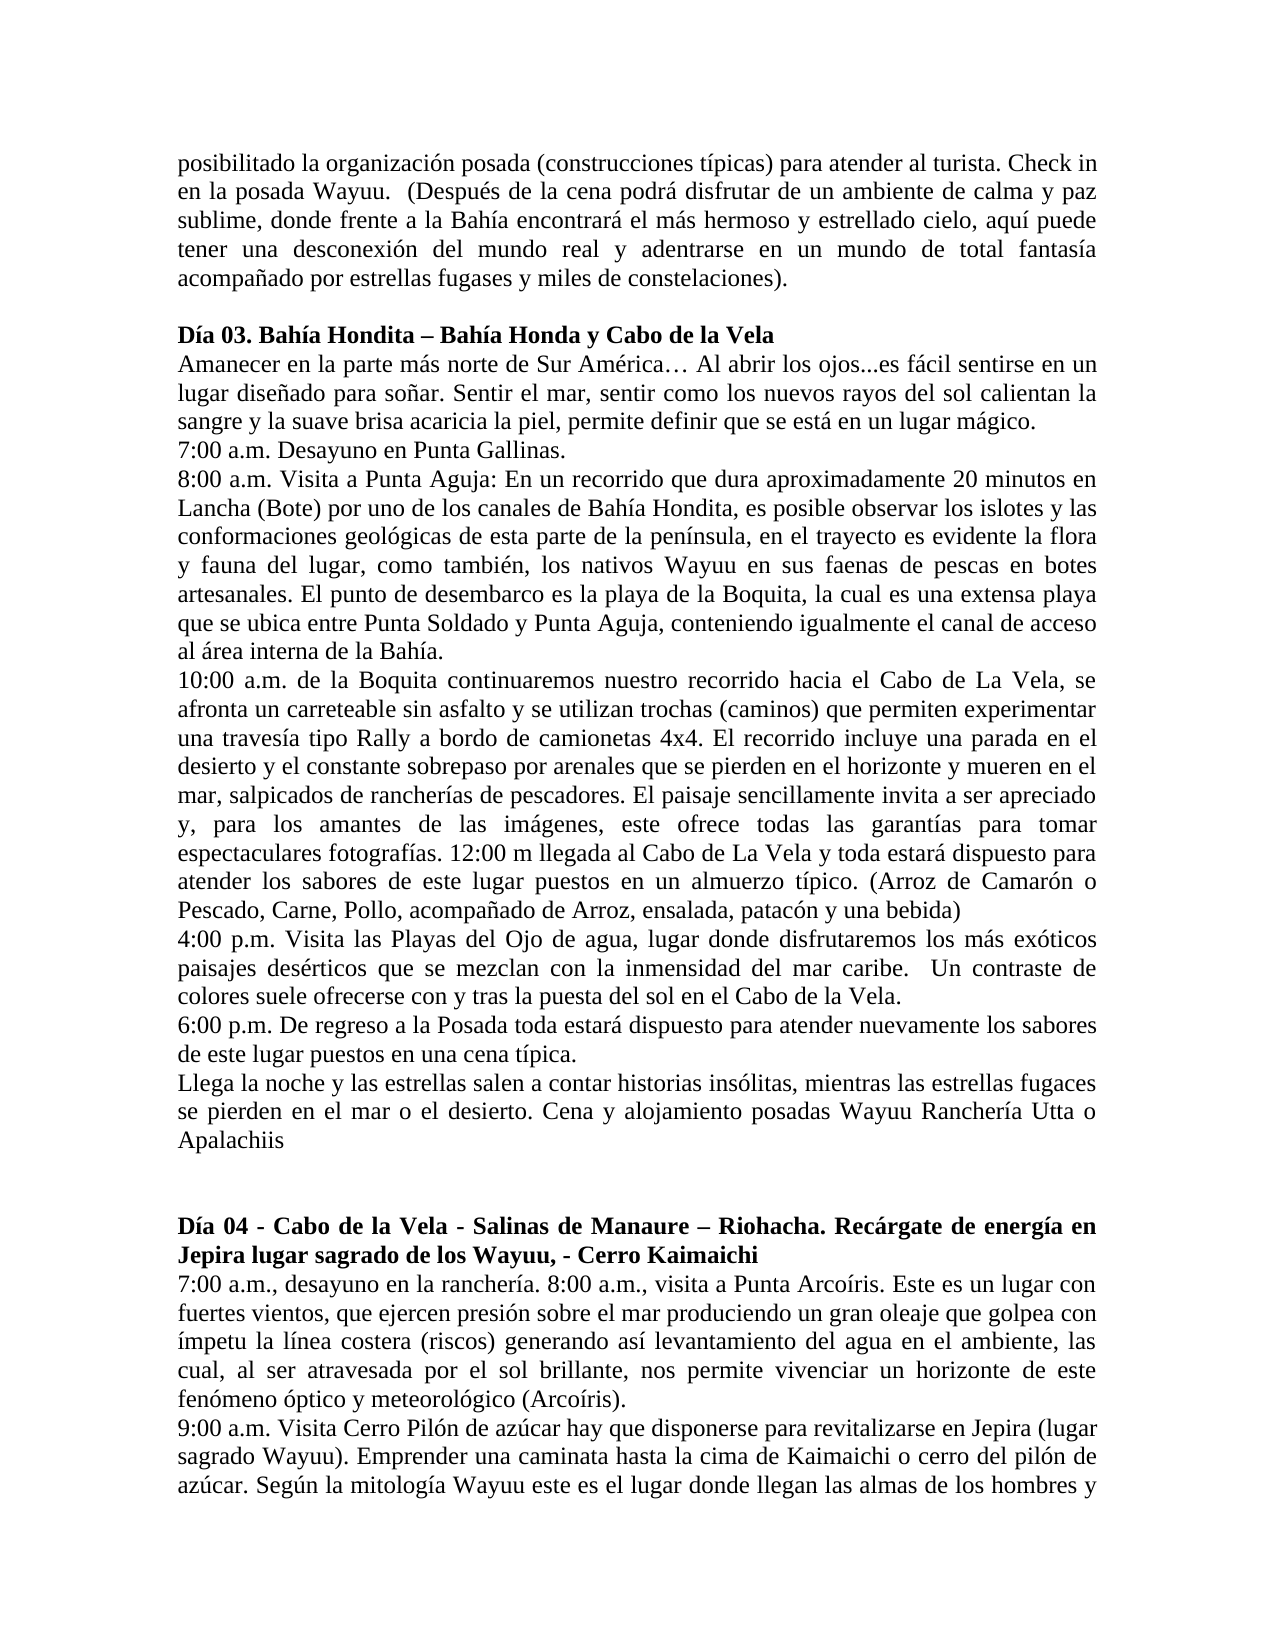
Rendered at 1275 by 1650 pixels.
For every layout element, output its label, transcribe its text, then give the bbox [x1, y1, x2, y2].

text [177, 1413, 1098, 1499]
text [177, 148, 1098, 291]
text 7:00 a.m., desayuno en la ranchería. 8:00 a.m., visita a Punta Arcoíris. Este es un lugar con fuertes vientos, que ejercen presión sobre el mar produciendo un gran oleaje que golpea con ímpetu la línea costera (riscos) generando así levantamiento del agua en el ambiente, las cual, al ser atravesada por el sol brillante, nos permite vivenciar un horizonte de este fenómeno óptico y meteorológico (Arcoíris). [177, 1269, 1098, 1413]
text 6:00 p.m. De regreso a la Posada toda estará dispuesto para atender nuevamente los sabores de este lugar puestos en una cena típica. [177, 1010, 1098, 1068]
text Llega la noche y las estrellas salen a contar historias insólitas, mientras las estrellas fugaces se pierden en el mar o el desierto. Cena y alojamiento posadas Wayuu Ranchería Utta o Apalachiis [177, 1068, 1098, 1154]
text Día 04 - Cabo de la Vela - Salinas de Manaure – Riohacha. Recárgate de energía en Jepira lugar sagrado de los Wayuu, - Cerro Kaimaichi [177, 1211, 1098, 1269]
text Día 03. Bahía Hondita – Bahía Honda y Cabo de la Vela [177, 320, 1098, 349]
text 7:00 a.m. Desayuno en Punta Gallinas. [177, 435, 1098, 464]
text 4:00 p.m. Visita las Playas del Ojo de agua, lugar donde disfrutaremos los más exóticos paisajes desérticos que se mezclan con la inmensidad del mar caribe. Un contraste de colores suele ofrecerse con y tras la puesta del sol en el Cabo de la Vela. [177, 924, 1098, 1010]
text 8:00 a.m. Visita a Punta Aguja: En un recorrido que dura aproximadamente 20 minutos en Lancha (Bote) por uno de los canales de Bahía Hondita, es posible observar los islotes y las conformaciones geológicas de esta parte de la península, en el trayecto es evidente la flora y fauna del lugar, como también, los nativos Wayuu en sus faenas de pescas en botes artesanales. El punto de desembarco es la playa de la Boquita, la cual es una extensa playa que se ubica entre Punta Soldado y Punta Aguja, conteniendo igualmente el canal de acceso al área interna de la Bahía. [177, 464, 1098, 665]
text Amanecer en la parte más norte de Sur América… Al abrir los ojos...es fácil sentirse en un lugar diseñado para soñar. Sentir el mar, sentir como los nuevos rayos del sol calientan la sangre y la suave brisa acaricia la piel, permite definir que se está en un lugar mágico. [177, 349, 1098, 435]
text 10:00 a.m. de la Boquita continuaremos nuestro recorrido hacia el Cabo de La Vela, se afronta un carreteable sin asfalto y se utilizan trochas (caminos) que permiten experimentar una travesía tipo Rally a bordo de camionetas 4x4. El recorrido incluye una parada en el desierto y el constante sobrepaso por arenales que se pierden en el horizonte y mueren en el mar, salpicados de rancherías de pescadores. El paisaje sencillamente invita a ser apreciado y, para los amantes de las imágenes, este ofrece todas las garantías para tomar espectaculares fotografías. 12:00 m llegada al Cabo de La Vela y toda estará dispuesto para atender los sabores de este lugar puestos en un almuerzo típico. (Arroz de Camarón o Pescado, Carne, Pollo, acompañado de Arroz, ensalada, patacón y una bebida) [177, 665, 1098, 924]
